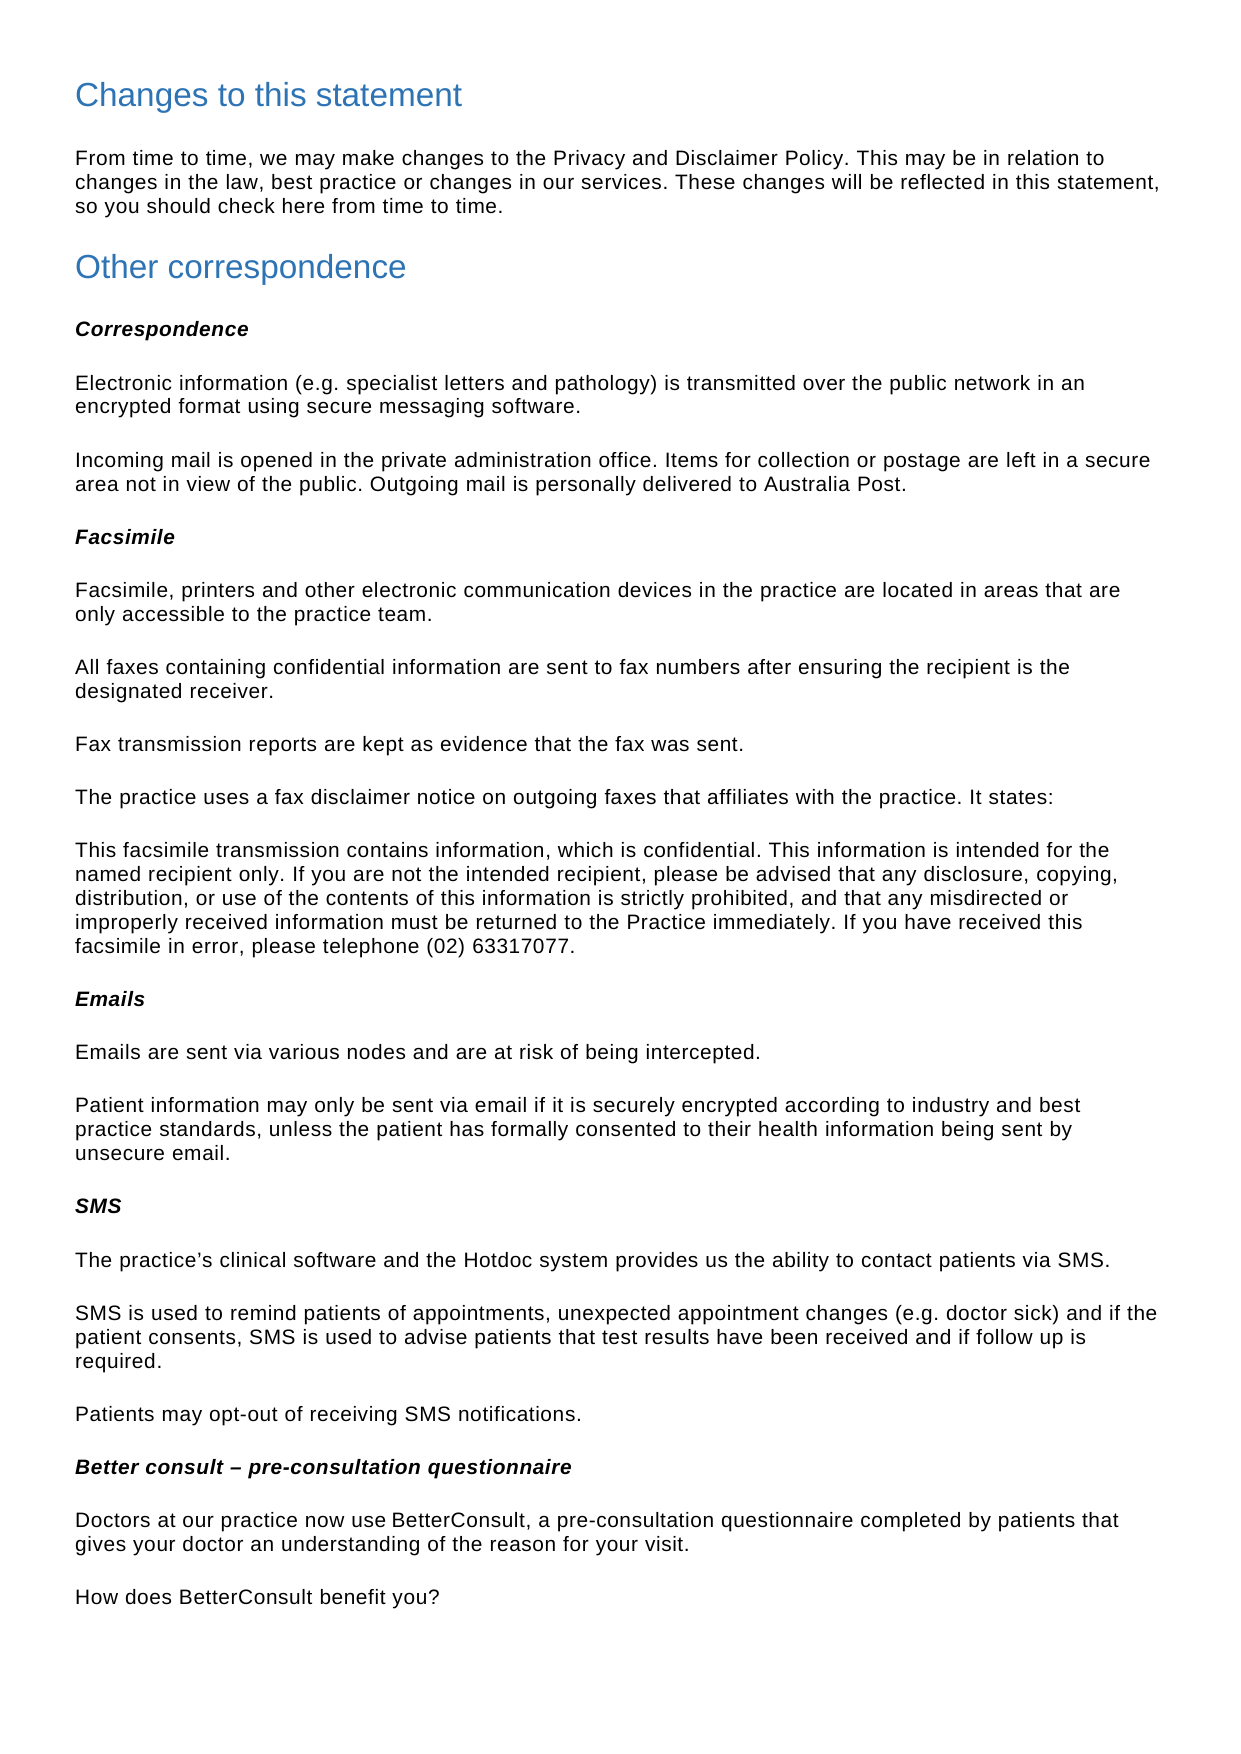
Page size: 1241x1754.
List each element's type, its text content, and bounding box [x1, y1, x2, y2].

text The practice uses a fax disclaimer notice on outgoing faxes that affiliates with the practice. It states: [75, 785, 1165, 809]
text Correspondence [75, 317, 1165, 341]
subtitle Other correspondence [75, 247, 1165, 285]
text The practice’s clinical software and the Hotdoc system provides us the ability to contact patients via SMS. [75, 1247, 1165, 1271]
text Electronic information (e.g. specialist letters and pathology) is transmitted over the public network in an encrypted format using secure messaging software. [75, 370, 1165, 418]
text How does BetterConsult benefit you? [75, 1585, 1165, 1609]
text From time to time, we may make changes to the Privacy and Disclaimer Policy. This may be in relation to changes in the law, best practice or changes in our services. These changes will be reflected in this statement, so you should check here from time to time. [75, 146, 1165, 217]
text Facsimile, printers and other electronic communication devices in the practice are located in areas that are only accessible to the practice team. [75, 578, 1165, 626]
text SMS is used to remind patients of appointments, unexpected appointment changes (e.g. doctor sick) and if the patient consents, SMS is used to advise patients that test results have been received and if follow up is required. [75, 1301, 1165, 1372]
text Patient information may only be sent via email if it is securely encrypted according to industry and best practice standards, unless the patient has formally consented to their health information being sent by unsecure email. [75, 1093, 1165, 1165]
text Incoming mail is opened in the private administration office. Items for collection or postage are left in a secure area not in view of the public. Outgoing mail is personally delivered to Australia Post. [75, 447, 1165, 495]
text Emails are sent via various nodes and are at risk of being intercepted. [75, 1040, 1165, 1064]
text Better consult – pre-consultation questionnaire [75, 1455, 1165, 1479]
text This facsimile transmission contains information, which is confidential. This information is intended for the named recipient only. If you are not the intended recipient, please be advised that any disclosure, copying, distribution, or use of the contents of this information is strictly prohibited, and that any misdirected or improperly received information must be returned to the Practice immediately. If you have received this facsimile in error, please telephone (02) 63317077. [75, 838, 1165, 958]
text Fax transmission reports are kept as evidence that the fax was sent. [75, 732, 1165, 756]
subtitle Changes to this statement [75, 75, 1165, 113]
text Patients may opt-out of receiving SMS notifications. [75, 1402, 1165, 1426]
text Emails [75, 987, 1165, 1011]
text Facsimile [75, 524, 1165, 548]
text All faxes containing confidential information are sent to fax numbers after ensuring the recipient is the designated receiver. [75, 655, 1165, 703]
text SMS [75, 1194, 1165, 1218]
text Doctors at our practice now use BetterConsult, a pre-consultation questionnaire completed by patients that gives your doctor an understanding of the reason for your visit. [75, 1508, 1165, 1556]
